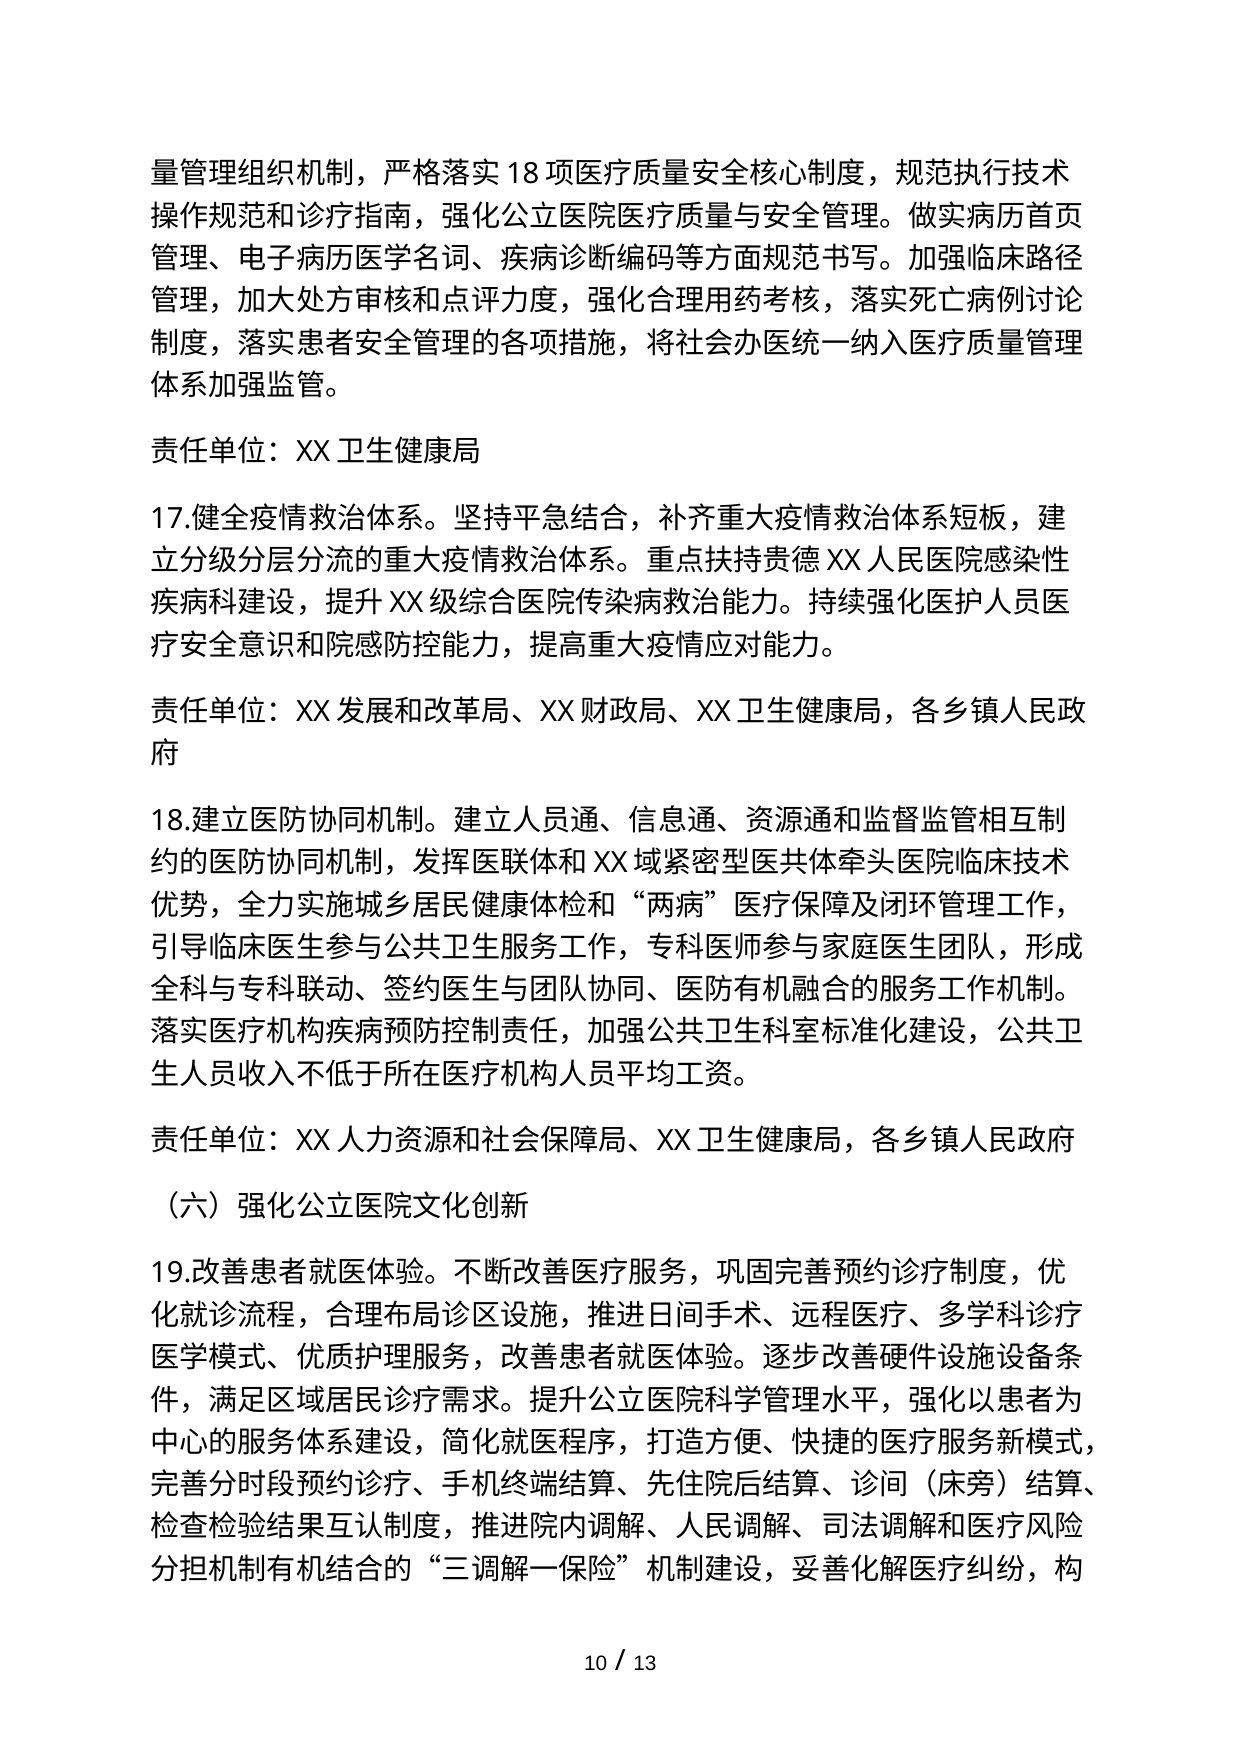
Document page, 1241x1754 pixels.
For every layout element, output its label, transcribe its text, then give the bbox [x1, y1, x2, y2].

text 18.建立医防协同机制。建立人员通、信息通、资源通和监督监管相互制约的医防协同机制，发挥医联体和XX域紧密型医共体牵头医院临床技术优势，全力实施城乡居民健康体检和“两病”医疗保障及闭环管理工作，引导临床医生参与公共卫生服务工作，专科医师参与家庭医生团队，形成全科与专科联动、签约医生与团队协同、医防有机融合的服务工作机制。落实医疗机构疾病预防控制责任，加强公共卫生科室标准化建设，公共卫生人员收入不低于所在医疗机构人员平均工资。 [150, 796, 1090, 1092]
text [150, 150, 1090, 404]
text 责任单位：XX发展和改革局、XX财政局、XX卫生健康局，各乡镇人民政府 [150, 688, 1090, 772]
text 责任单位：XX卫生健康局 [150, 428, 1090, 470]
text 责任单位：XX人力资源和社会保障局、XX卫生健康局，各乡镇人民政府 [150, 1116, 1090, 1159]
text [150, 1249, 1090, 1587]
text 17.健全疫情救治体系。坚持平急结合，补齐重大疫情救治体系短板，建立分级分层分流的重大疫情救治体系。重点扶持贵德XX人民医院感染性疾病科建设，提升XX级综合医院传染病救治能力。持续强化医护人员医疗安全意识和院感防控能力，提高重大疫情应对能力。 [150, 494, 1090, 664]
text （六）强化公立医院文化创新 [150, 1183, 1090, 1225]
